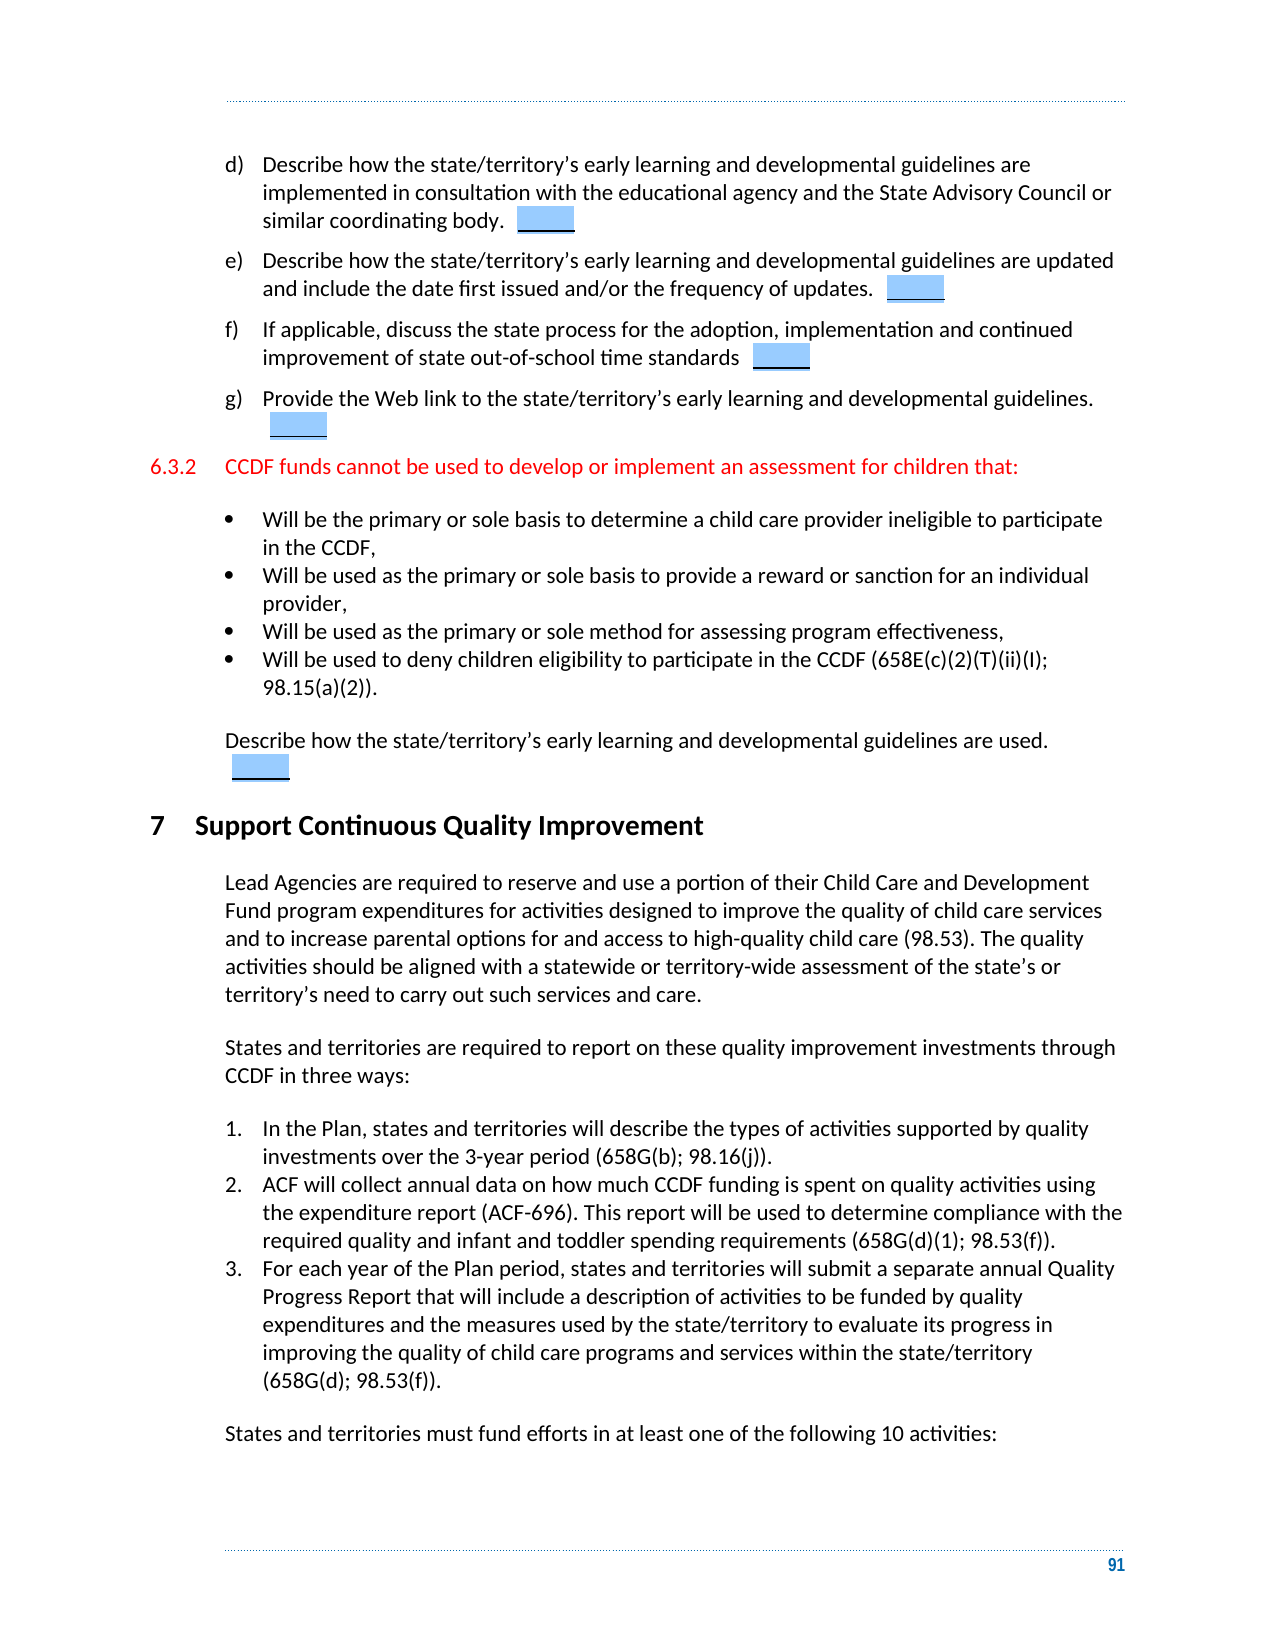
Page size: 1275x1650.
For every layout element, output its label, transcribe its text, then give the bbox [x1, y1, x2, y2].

list Will be the primary or sole basis to determine a child care provider ineligible to participate in the CCDF, [225, 505, 1125, 561]
subtitle Support Continuous Quality Improvement [150, 807, 1125, 843]
list Will be used to deny children eligibility to participate in the CCDF (658E(c)(2)(T)(ii)(I); 98.15(a)(2)). [225, 645, 1125, 701]
list Provide the Web link to the state/territory’s early learning and developmental guidelines. [225, 384, 1125, 440]
list If applicable, discuss the state process for the adoption, implementation and continued improvement of state out-of-school time standards [225, 315, 1125, 371]
list In the Plan, states and territories will describe the types of activities supported by quality investments over the 3-year period (658G(b); 98.16(j)). [225, 1114, 1125, 1170]
list Describe how the state/territory’s early learning and developmental guidelines are implemented in consultation with the educational agency and the State Advisory Council or similar coordinating body. [225, 150, 1125, 234]
list For each year of the Plan period, states and territories will submit a separate annual Quality Progress Report that will include a description of activities to be funded by quality expenditures and the measures used by the state/territory to evaluate its progress in improving the quality of child care programs and services within the state/territory (658G(d); 98.53(f)). [225, 1254, 1125, 1394]
list Will be used as the primary or sole basis to provide a reward or sanction for an individual provider, [225, 561, 1125, 617]
text States and territories must fund efforts in at least one of the following 10 activities: [225, 1419, 1125, 1447]
text Describe how the state/territory’s early learning and developmental guidelines are used. [225, 726, 1125, 782]
subtitle CCDF funds cannot be used to develop or implement an assessment for children that: [150, 452, 1125, 480]
list Describe how the state/territory’s early learning and developmental guidelines are updated and include the date first issued and/or the frequency of updates. [225, 247, 1125, 303]
text Lead Agencies are required to reserve and use a portion of their Child Care and Development Fund program expenditures for activities designed to improve the quality of child care services and to increase parental options for and access to high-quality child care (98.53). The quality activities should be aligned with a statewide or territory-wide assessment of the state’s or territory’s need to carry out such services and care. [225, 868, 1125, 1008]
list Will be used as the primary or sole method for assessing program effectiveness, [225, 617, 1125, 645]
list ACF will collect annual data on how much CCDF funding is spent on quality activities using the expenditure report (ACF-696). This report will be used to determine compliance with the required quality and infant and toddler spending requirements (658G(d)(1); 98.53(f)). [225, 1170, 1125, 1254]
text States and territories are required to report on these quality improvement investments through CCDF in three ways: [225, 1033, 1125, 1089]
